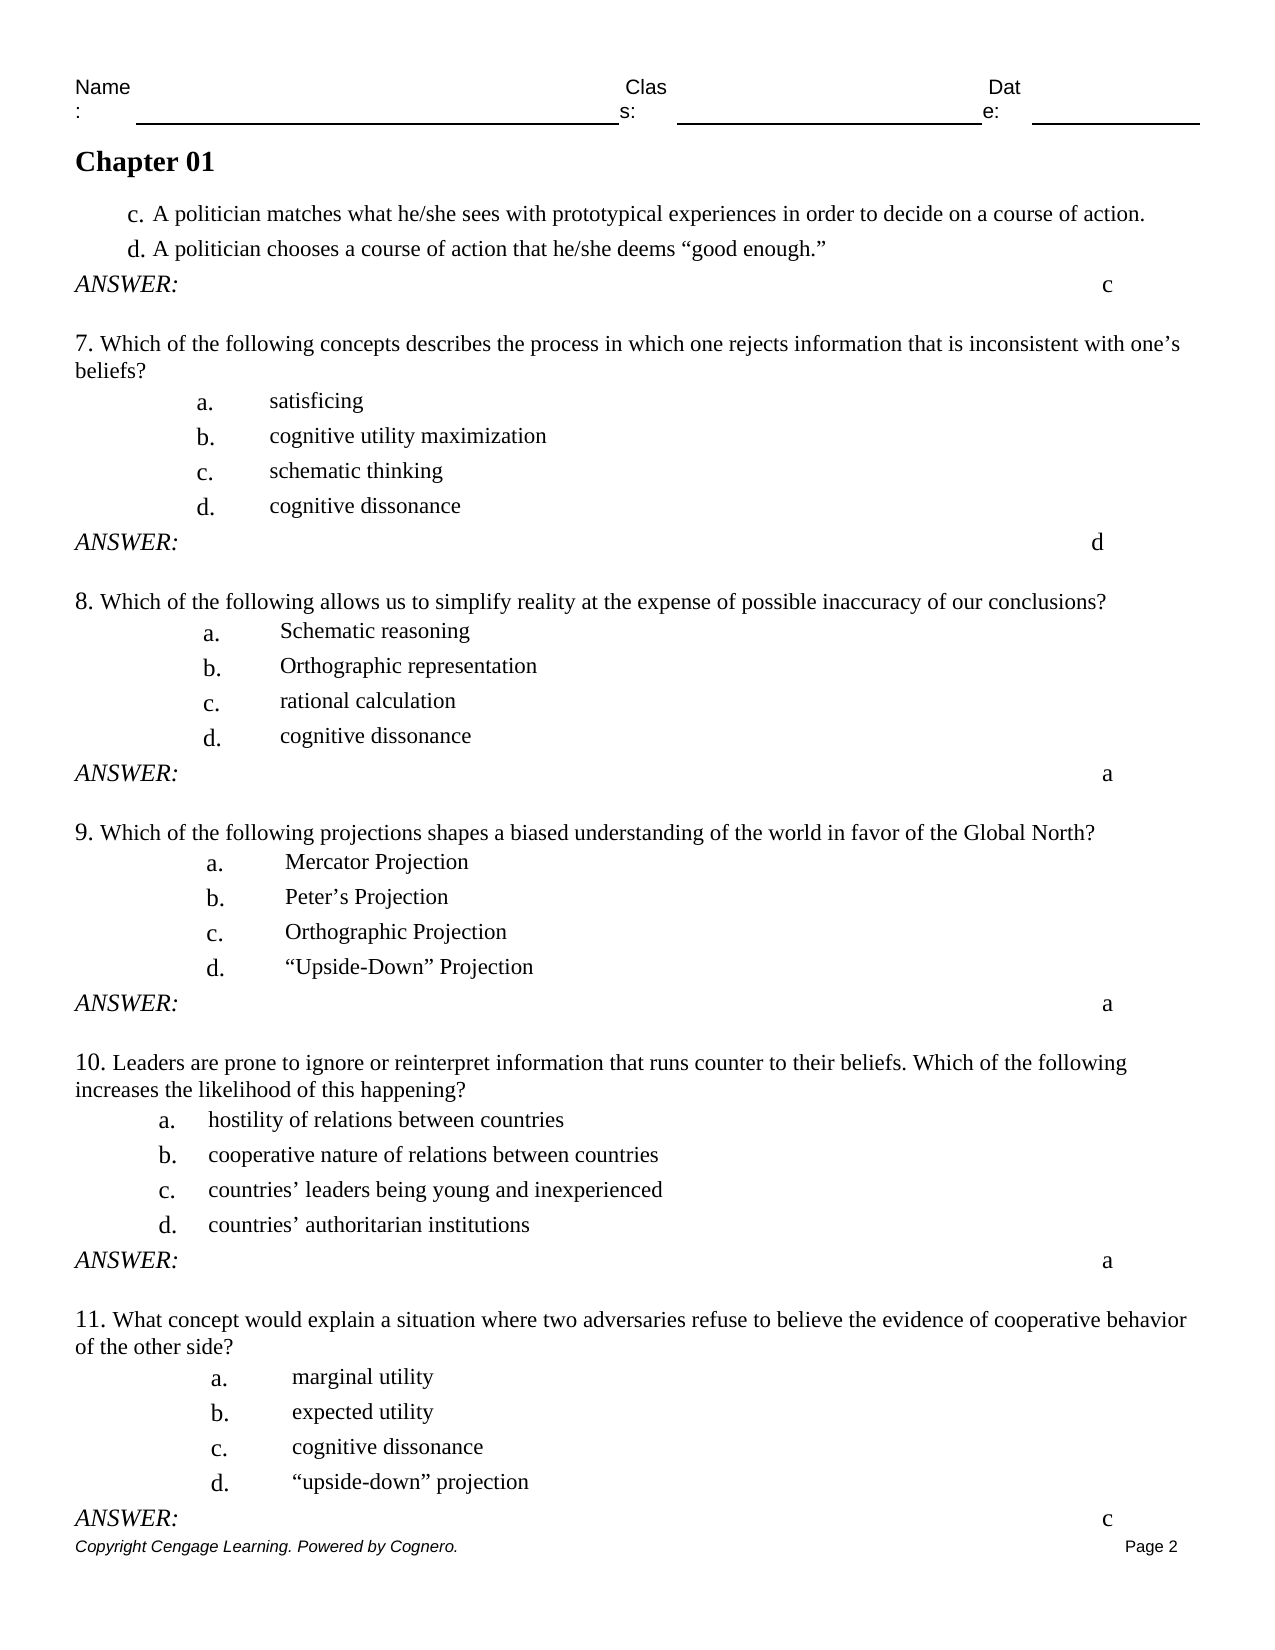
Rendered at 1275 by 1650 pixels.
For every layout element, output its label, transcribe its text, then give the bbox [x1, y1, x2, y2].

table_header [75, 196, 1200, 302]
table_header 11. What concept would explain a situation where two adversaries refuse to believe the evidence of cooperative behavior of the other side? [75, 1305, 1200, 1535]
table_header 9. Which of the following projections shapes a biased understanding of the world in favor of the Global North? [75, 817, 1200, 1020]
table_header 8. Which of the following allows us to simplify reality at the expense of possible inaccuracy of our conclusions? [75, 586, 1200, 789]
table_header 7. Which of the following concepts describes the process in which one rejects information that is inconsistent with one’s beliefs? [75, 329, 1200, 559]
table_header 10. Leaders are prone to ignore or reinterpret information that runs counter to their beliefs. Which of the following increases the likelihood of this happening? [75, 1048, 1200, 1278]
